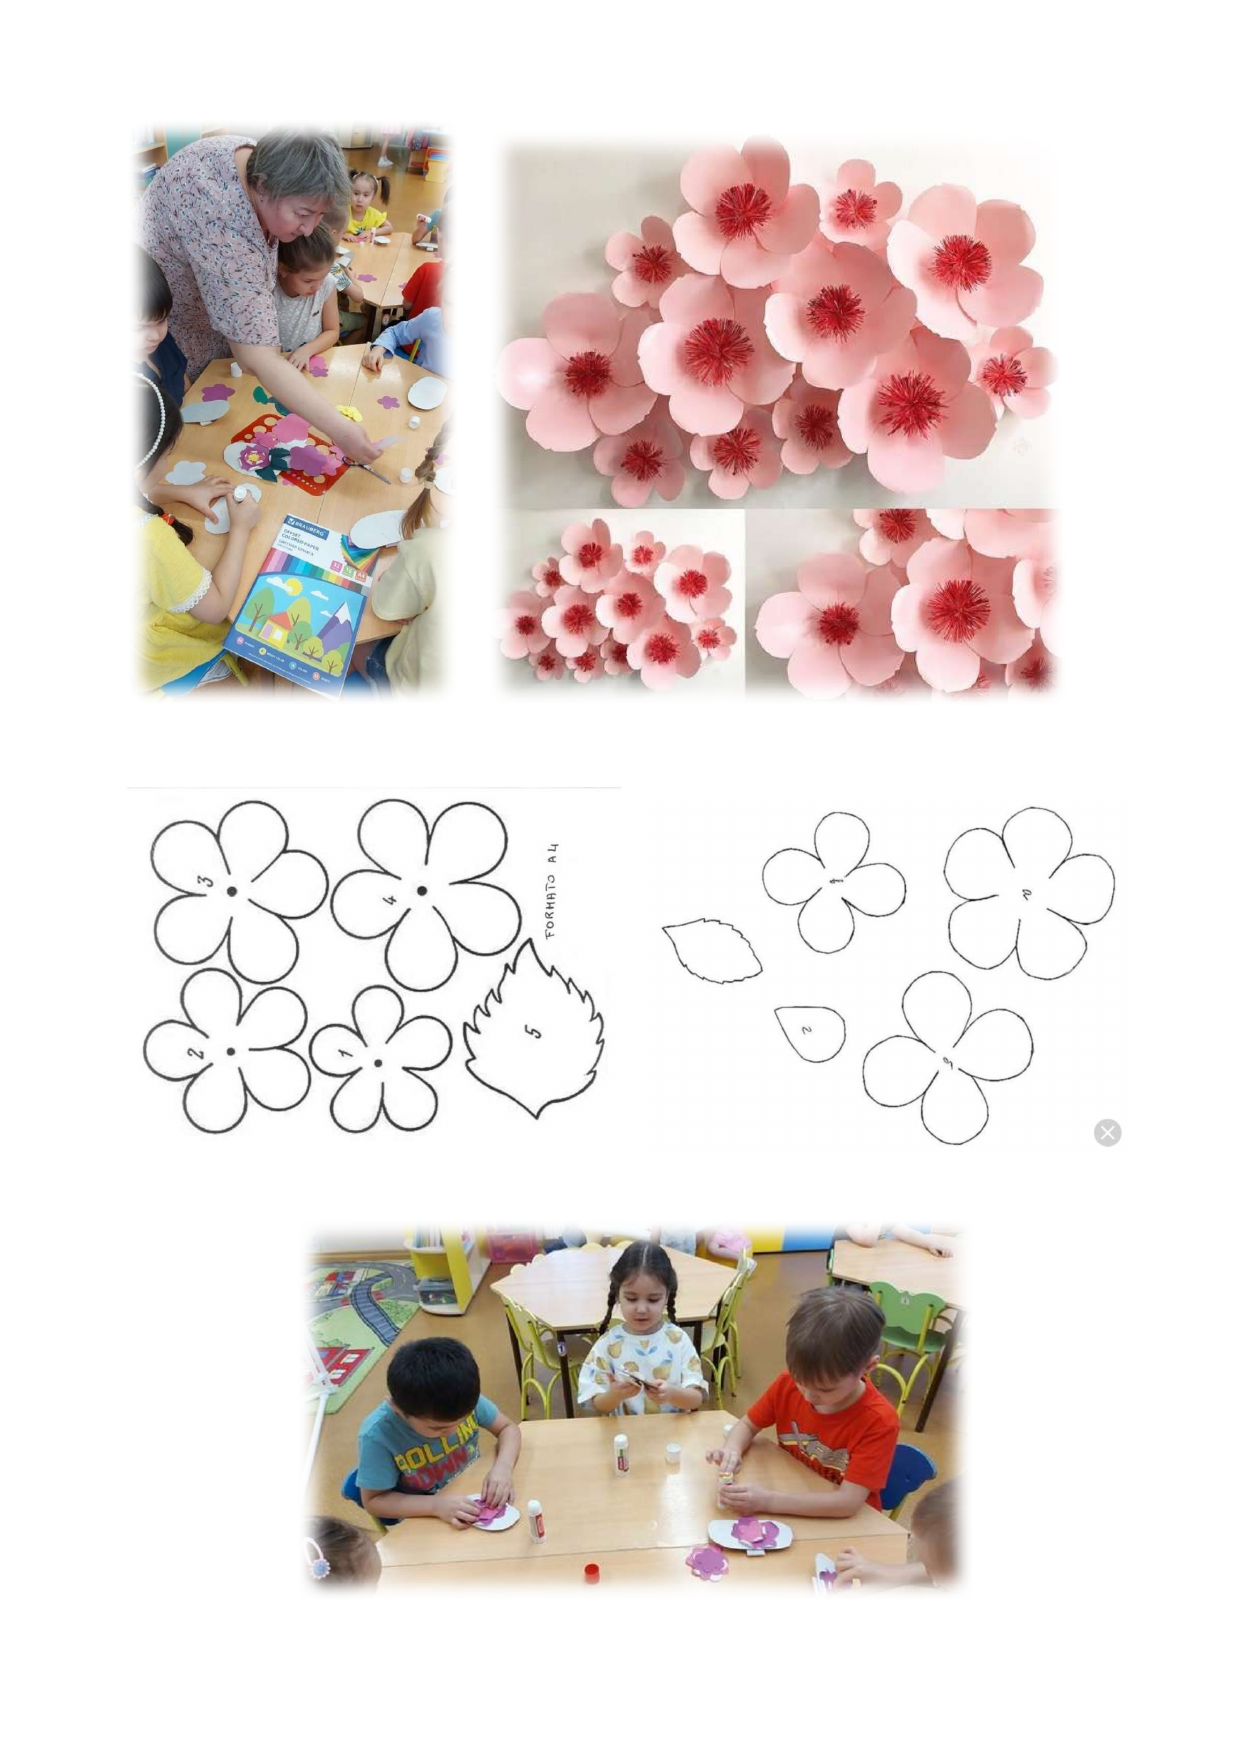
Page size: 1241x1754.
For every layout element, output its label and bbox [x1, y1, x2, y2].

picture [157, 147, 430, 677]
picture [327, 1248, 945, 1571]
picture [518, 158, 1037, 677]
picture [120, 787, 620, 1141]
picture [648, 797, 1128, 1152]
